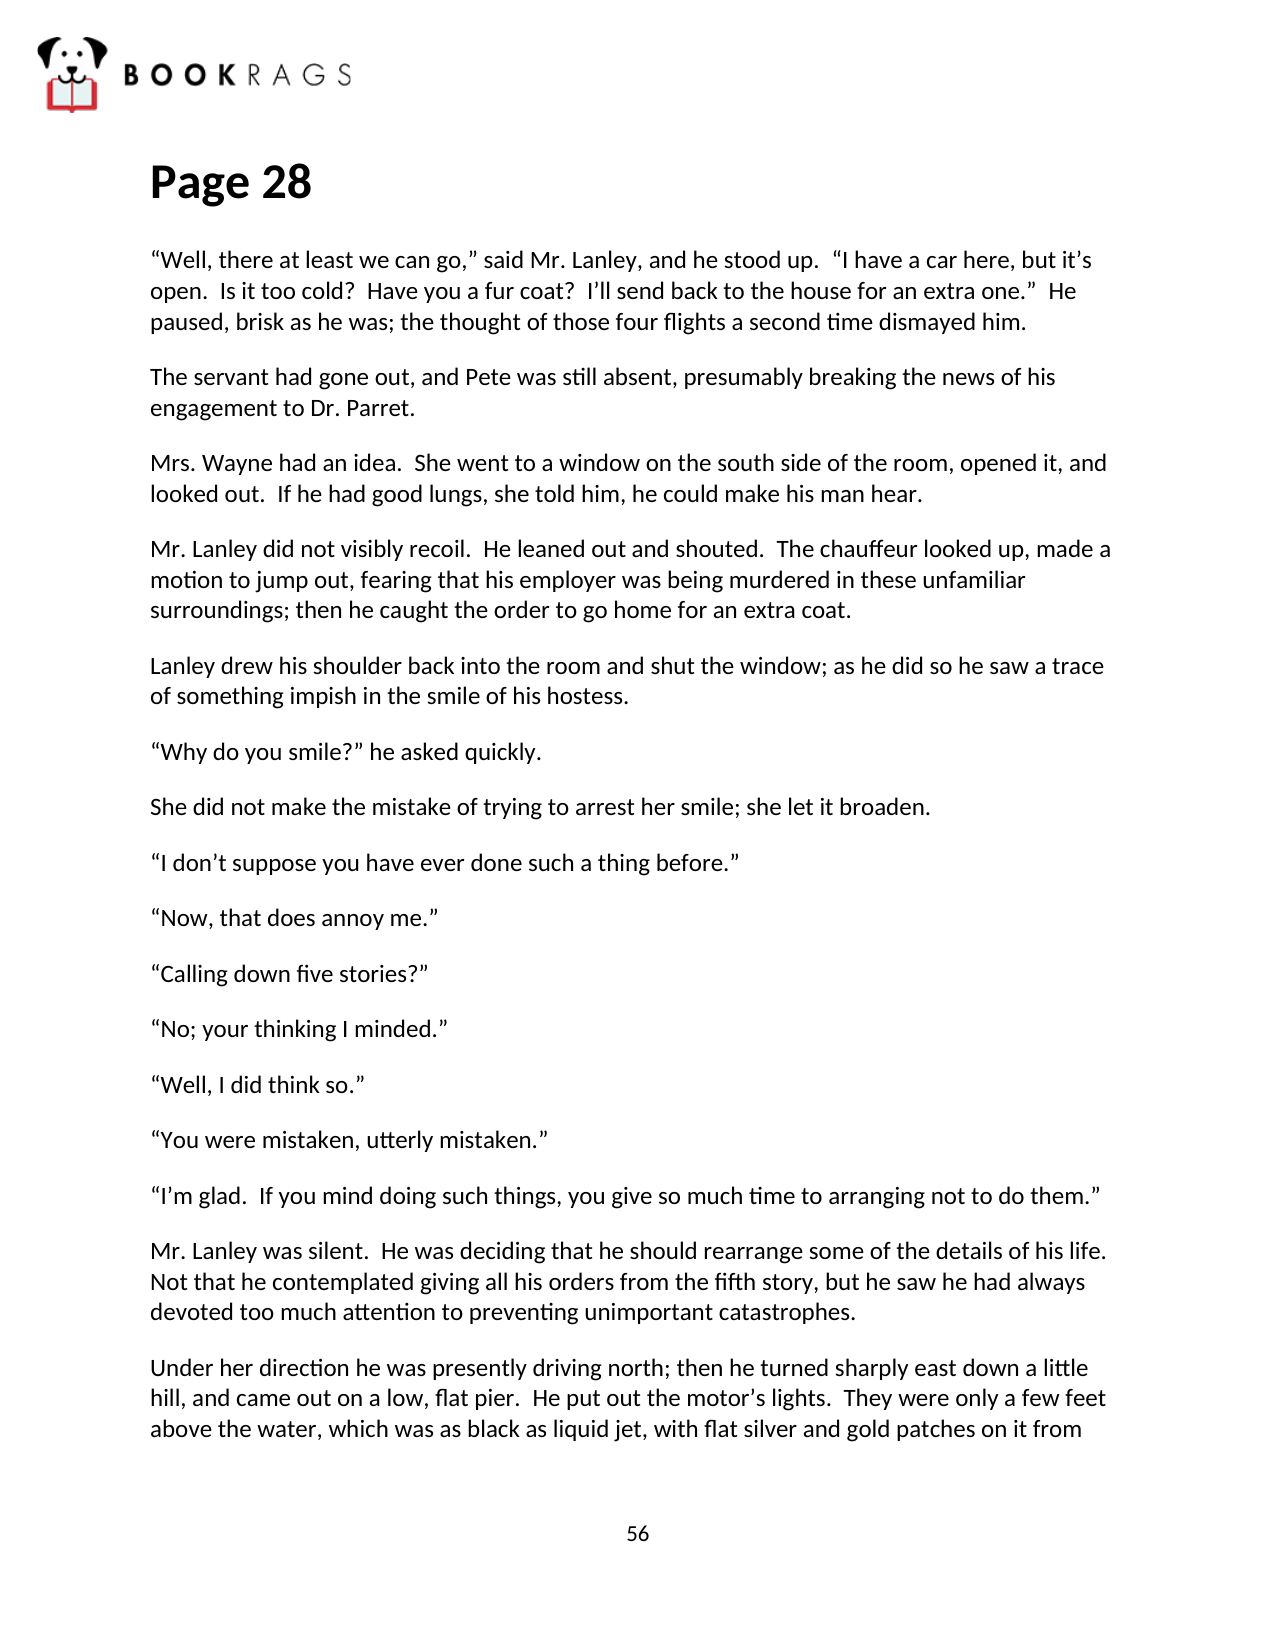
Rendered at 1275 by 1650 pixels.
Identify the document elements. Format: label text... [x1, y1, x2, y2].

text “Why do you smile?” he asked quickly. [150, 736, 1125, 766]
text “No; your thinking I minded.” [150, 1013, 1125, 1044]
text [150, 1352, 1125, 1444]
text The servant had gone out, and Pete was still absent, presumably breaking the news of his engagement to Dr. Parret. [150, 361, 1125, 422]
picture [37, 37, 351, 113]
text “Now, that does annoy me.” [150, 902, 1125, 933]
text “Well, I did think so.” [150, 1069, 1125, 1099]
text Lanley drew his shoulder back into the room and shut the window; as he did so he saw a trace of something impish in the smile of his hostess. [150, 650, 1125, 711]
text Mr. Lanley did not visibly recoil. He leaned out and shouted. The chauffeur looked up, made a motion to jump out, fearing that his employer was being murdered in these unfamiliar surroundings; then he caught the order to go home for an extra coat. [150, 533, 1125, 625]
text “You were mistaken, utterly mistaken.” [150, 1124, 1125, 1155]
text “Calling down five stories?” [150, 958, 1125, 988]
text Mr. Lanley was silent. He was deciding that he should rearrange some of the details of his life. Not that he contemplated giving all his orders from the fifth story, but he saw he had always devoted too much attention to preventing unimportant catastrophes. [150, 1236, 1125, 1327]
text “I’m glad. If you mind doing such things, you give so much time to arranging not to do them.” [150, 1180, 1125, 1211]
text “Well, there at least we can go,” said Mr. Lanley, and he stood up. “I have a car here, but it’s open. Is it too cold? Have you a fur coat? I’ll send back to the house for an extra one.” He paused, brisk as he was; the thought of those four flights a second time dismayed him. [150, 244, 1125, 336]
text Page 28 [150, 150, 1125, 211]
text Mrs. Wayne had an idea. She went to a window on the south side of the room, opened it, and looked out. If he had good lungs, she told him, he could make his man hear. [150, 447, 1125, 508]
text “I don’t suppose you have ever done such a thing before.” [150, 847, 1125, 877]
text She did not make the mistake of trying to arrest her smile; she let it broaden. [150, 791, 1125, 822]
